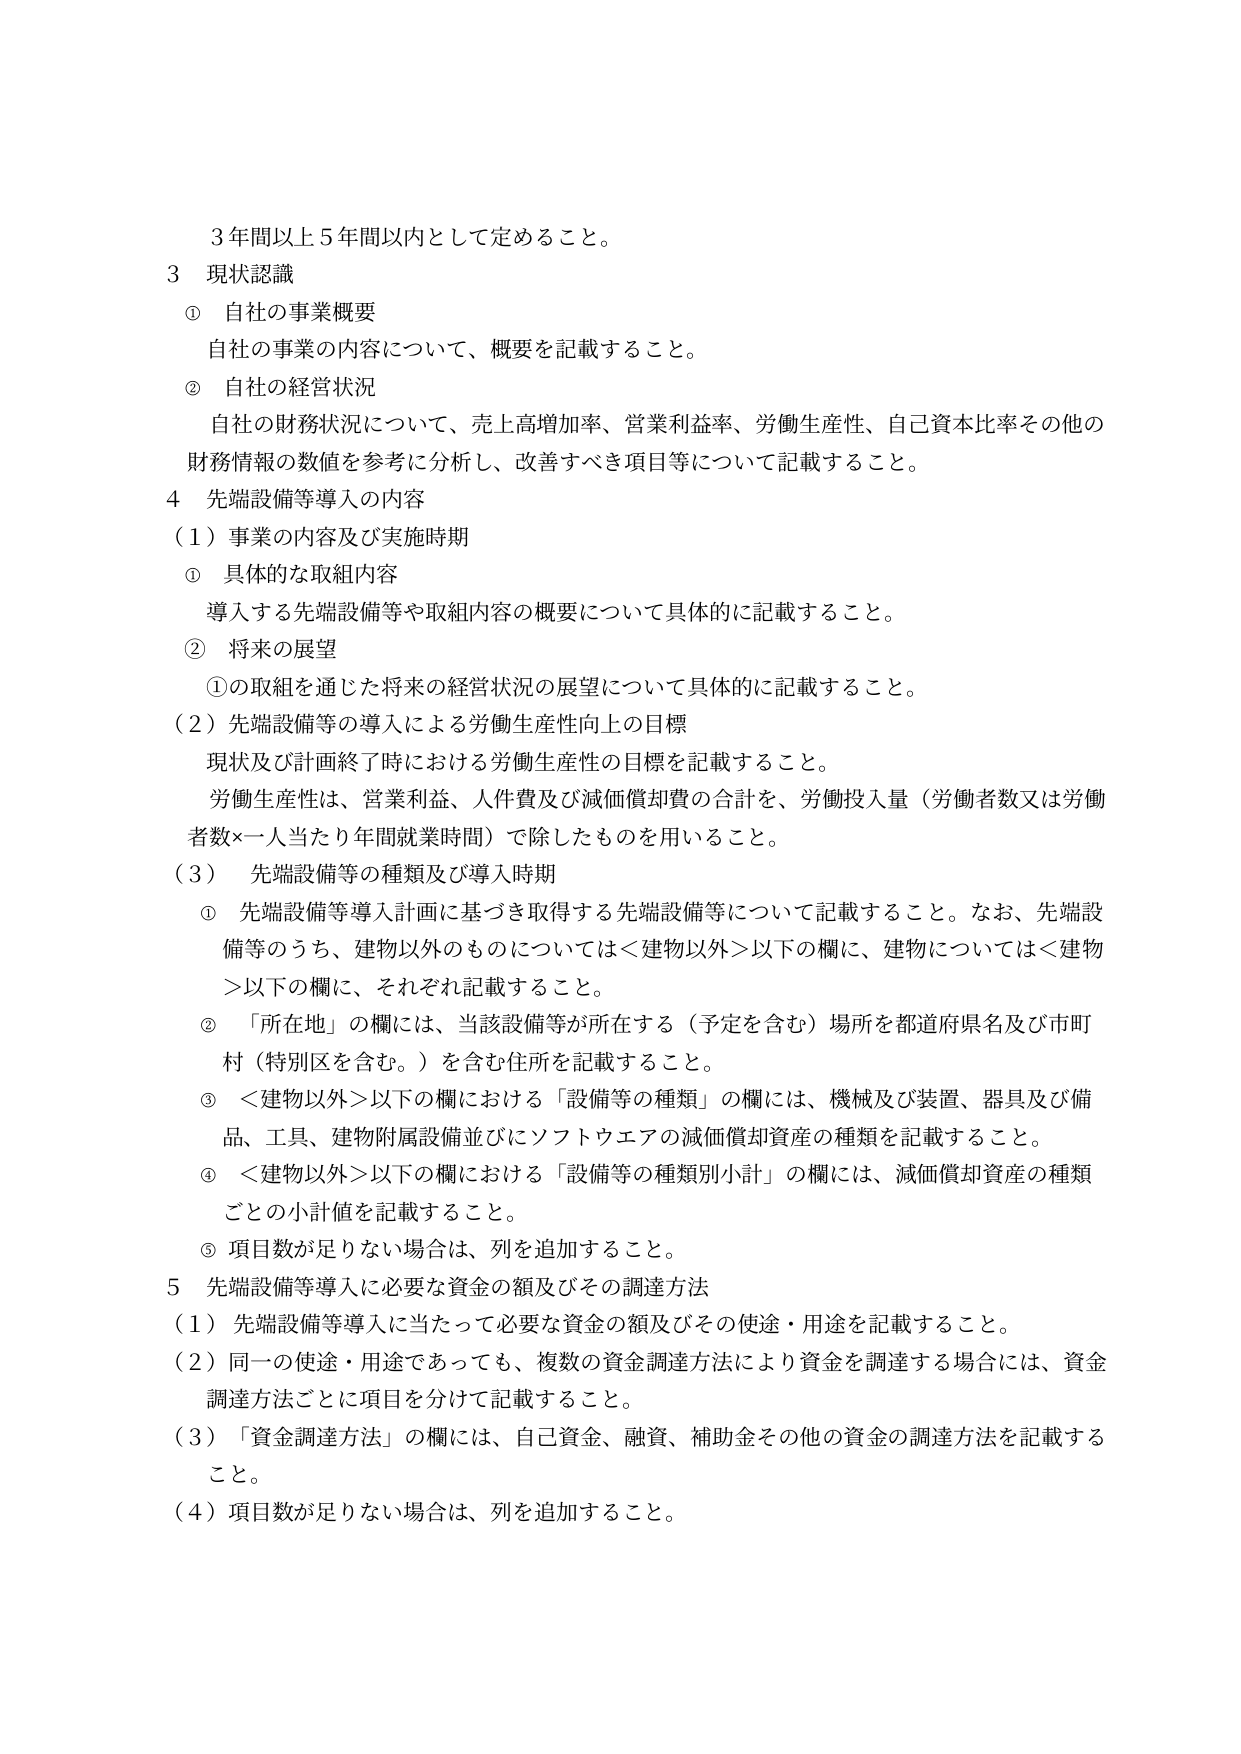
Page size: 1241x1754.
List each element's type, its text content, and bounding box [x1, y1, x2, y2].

text ① 先端設備等導入計画に基づき取得する先端設備等について記載すること。なお、先端設備等のうち、建物以外のものについては＜建物以外＞以下の欄に、建物については＜建物＞以下の欄に、それぞれ記載すること。 [200, 892, 1107, 1004]
text 自社の財務状況について、売上高増加率、営業利益率、労働生産性、自己資本比率その他の財務情報の数値を参考に分析し、改善すべき項目等について記載すること。 [187, 404, 1107, 479]
text ① 自社の事業概要 [162, 292, 1107, 329]
text ④ ＜建物以外＞以下の欄における「設備等の種類別小計」の欄には、減価償却資産の種類ごとの小計値を記載すること。 [200, 1154, 1107, 1229]
text （２）先端設備等の導入による労働生産性向上の目標 [162, 704, 1107, 742]
text ① 具体的な取組内容 [162, 554, 1107, 592]
text 導入する先端設備等や取組内容の概要について具体的に記載すること。 [162, 592, 1107, 629]
text （３）「資金調達方法」の欄には、自己資金、融資、補助金その他の資金の調達方法を記載すること。 [162, 1417, 1107, 1492]
text （１）事業の内容及び実施時期 [162, 517, 1107, 554]
text 自社の事業の内容について、概要を記載すること。 [162, 329, 1107, 367]
text ② 自社の経営状況 [162, 367, 1107, 404]
text （２）同一の使途・用途であっても、複数の資金調達方法により資金を調達する場合には、資金調達方法ごとに項目を分けて記載すること。 [162, 1342, 1107, 1417]
text ② 「所在地」の欄には、当該設備等が所在する（予定を含む）場所を都道府県名及び市町村（特別区を含む。）を含む住所を記載すること。 [200, 1004, 1107, 1079]
text 現状及び計画終了時における労働生産性の目標を記載すること。 [162, 742, 1107, 779]
text ３ 現状認識 [162, 254, 1107, 292]
text ３年間以上５年間以内として定めること。 [162, 217, 1107, 254]
text ② 将来の展望 [162, 629, 1107, 667]
text （４）項目数が足りない場合は、列を追加すること。 [162, 1492, 1107, 1529]
text ③ ＜建物以外＞以下の欄における「設備等の種類」の欄には、機械及び装置、器具及び備品、工具、建物附属設備並びにソフトウエアの減価償却資産の種類を記載すること。 [200, 1079, 1107, 1154]
text 労働生産性は、営業利益、人件費及び減価償却費の合計を、労働投入量（労働者数又は労働者数×一人当たり年間就業時間）で除したものを用いること。 [187, 779, 1107, 854]
text （３） 先端設備等の種類及び導入時期 [162, 854, 1107, 892]
text （１） 先端設備等導入に当たって必要な資金の額及びその使途・用途を記載すること。 [162, 1304, 1107, 1342]
text ⑤ 項目数が足りない場合は、列を追加すること。 [200, 1229, 1107, 1267]
text ①の取組を通じた将来の経営状況の展望について具体的に記載すること。 [162, 667, 1107, 704]
text ５ 先端設備等導入に必要な資金の額及びその調達方法 [162, 1267, 1107, 1304]
text ４ 先端設備等導入の内容 [162, 479, 1107, 517]
